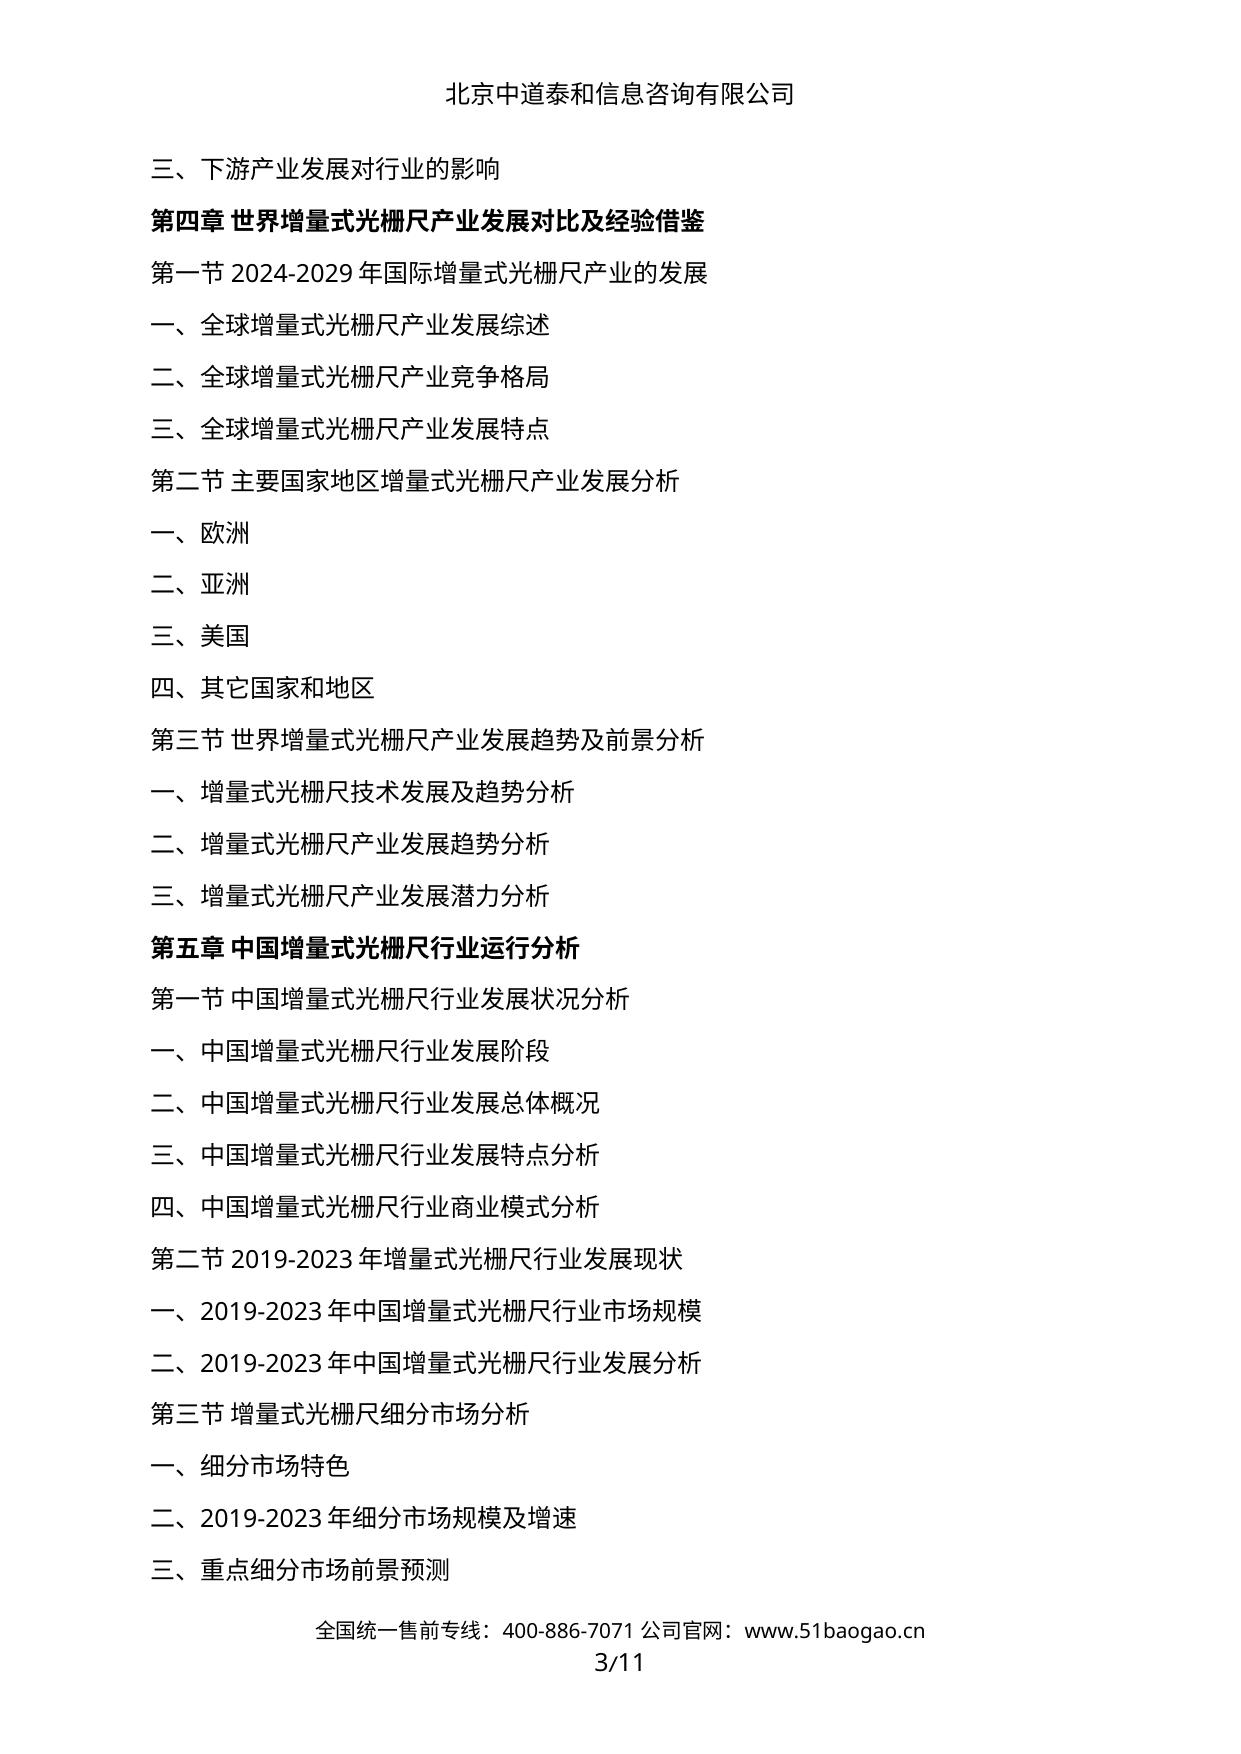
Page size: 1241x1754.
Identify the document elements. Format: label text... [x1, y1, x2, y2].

text 二、全球增量式光栅尺产业竞争格局 [150, 357, 1090, 394]
text 一、欧洲 [150, 513, 1090, 549]
text 二、增量式光栅尺产业发展趋势分析 [150, 824, 1090, 861]
text 三、重点细分市场前景预测 [150, 1551, 1090, 1587]
text 第三节 增量式光栅尺细分市场分析 [150, 1395, 1090, 1431]
text 三、美国 [150, 617, 1090, 653]
text 四、中国增量式光栅尺行业商业模式分析 [150, 1187, 1090, 1224]
text 二、2019-2023年细分市场规模及增速 [150, 1499, 1090, 1535]
text 二、亚洲 [150, 565, 1090, 601]
text 三、增量式光栅尺产业发展潜力分析 [150, 876, 1090, 912]
text 第四章 世界增量式光栅尺产业发展对比及经验借鉴 [150, 202, 1090, 238]
text 第三节 世界增量式光栅尺产业发展趋势及前景分析 [150, 721, 1090, 757]
text 三、中国增量式光栅尺行业发展特点分析 [150, 1136, 1090, 1172]
text 第五章 中国增量式光栅尺行业运行分析 [150, 928, 1090, 964]
text 一、增量式光栅尺技术发展及趋势分析 [150, 772, 1090, 809]
text 一、全球增量式光栅尺产业发展综述 [150, 306, 1090, 342]
text 二、2019-2023年中国增量式光栅尺行业发展分析 [150, 1343, 1090, 1379]
text 一、中国增量式光栅尺行业发展阶段 [150, 1032, 1090, 1068]
text 三、下游产业发展对行业的影响 [150, 150, 1090, 186]
text 三、全球增量式光栅尺产业发展特点 [150, 409, 1090, 446]
text 一、细分市场特色 [150, 1447, 1090, 1483]
text 第二节 2019-2023年增量式光栅尺行业发展现状 [150, 1239, 1090, 1276]
text 二、中国增量式光栅尺行业发展总体概况 [150, 1084, 1090, 1120]
text 第一节 中国增量式光栅尺行业发展状况分析 [150, 980, 1090, 1016]
text 一、2019-2023年中国增量式光栅尺行业市场规模 [150, 1291, 1090, 1327]
text 第二节 主要国家地区增量式光栅尺产业发展分析 [150, 461, 1090, 497]
text 四、其它国家和地区 [150, 669, 1090, 705]
text 第一节 2024-2029年国际增量式光栅尺产业的发展 [150, 254, 1090, 290]
